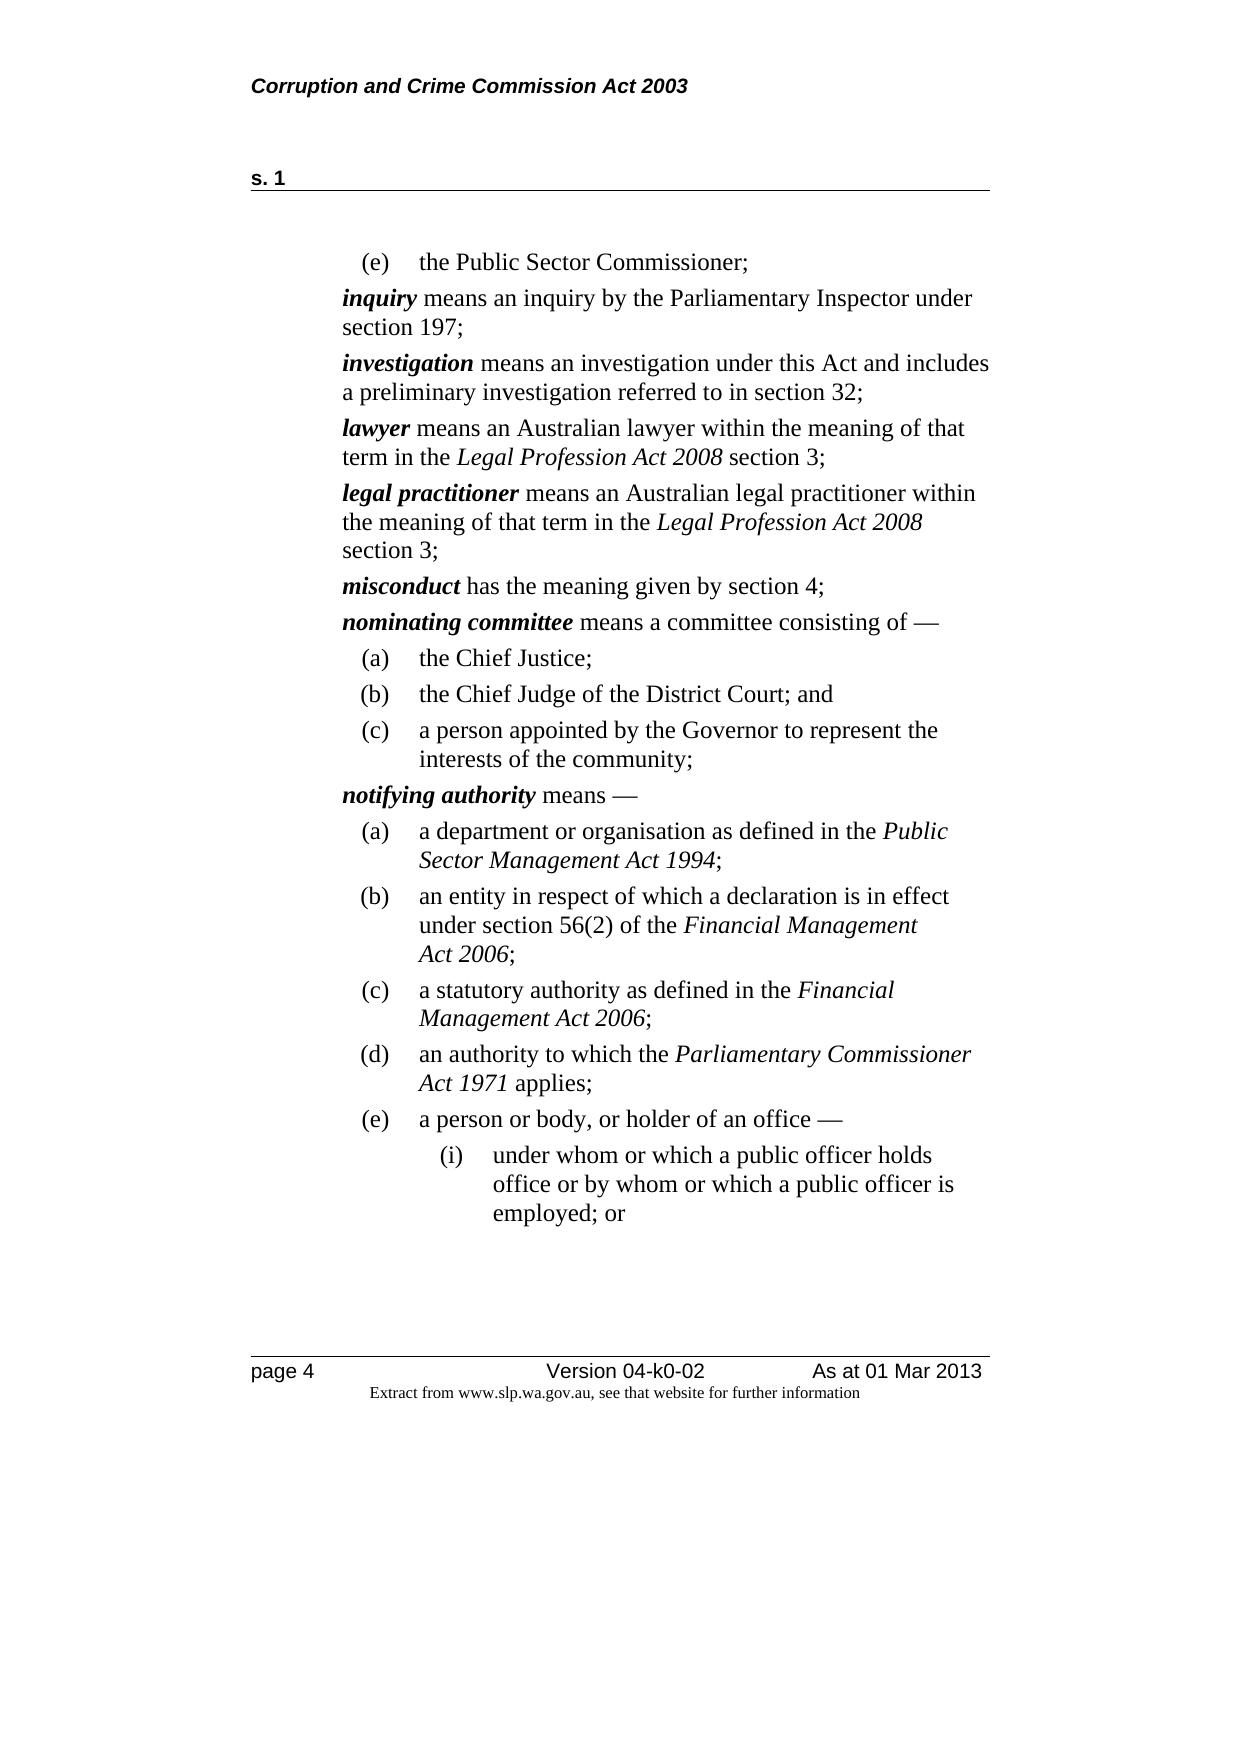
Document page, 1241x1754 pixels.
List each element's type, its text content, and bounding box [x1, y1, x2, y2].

text (c) a statutory authority as defined in the Financial Management Act 2006; [251, 975, 990, 1032]
text (b) an entity in respect of which a declaration is in effect under section 56(2) of the Financial Management Act 2006; [251, 881, 990, 967]
text misconduct has the meaning given by section 4; [251, 571, 990, 600]
text inquiry means an inquiry by the Parliamentary Inspector under section 197; [251, 283, 990, 341]
text nominating committee means a committee consisting of — [251, 607, 990, 636]
text (a) the Chief Justice; [251, 643, 990, 672]
text (e) the Public Sector Commissioner; [251, 247, 990, 276]
text (i) under whom or which a public officer holds office or by whom or which a public officer is employed; or [251, 1140, 990, 1227]
text (b) the Chief Judge of the District Court; and [251, 679, 990, 708]
text notifying authority means — [251, 780, 990, 809]
text lawyer means an Australian lawyer within the meaning of that term in the Legal Profession Act 2008 section 3; [251, 413, 990, 471]
text investigation means an investigation under this Act and includes a preliminary investigation referred to in section 32; [251, 348, 990, 406]
text (c) a person appointed by the Governor to represent the interests of the community; [251, 716, 990, 773]
text legal practitioner means an Australian legal practitioner within the meaning of that term in the Legal Profession Act 2008 section 3; [251, 478, 990, 564]
text (a) a department or organisation as defined in the Public Sector Management Act 1994; [251, 816, 990, 874]
text (e) a person or body, or holder of an office — [251, 1104, 990, 1133]
text (d) an authority to which the Parliamentary Commissioner Act 1971 applies; [251, 1039, 990, 1097]
